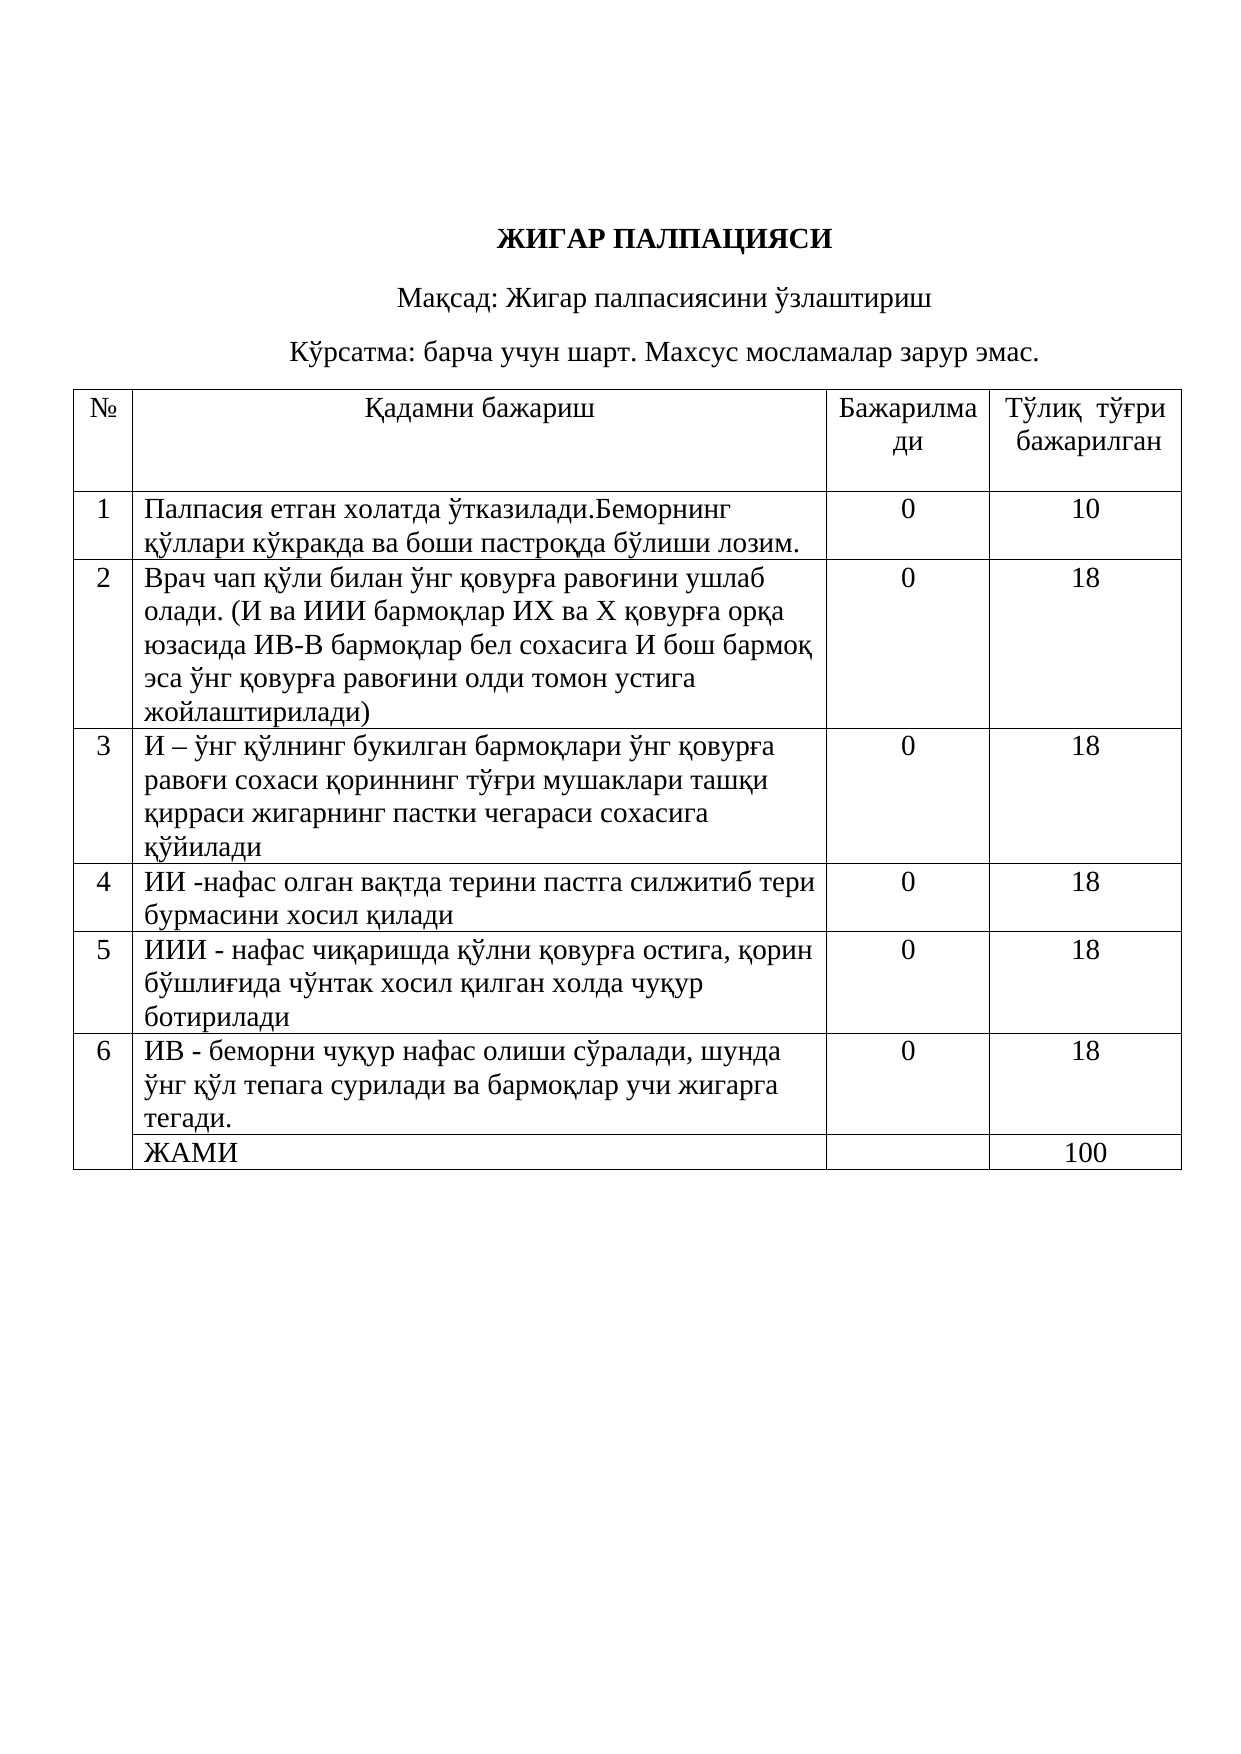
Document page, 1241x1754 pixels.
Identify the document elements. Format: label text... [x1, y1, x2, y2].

table_cell 0 [827, 864, 989, 931]
table_header Бажарилмади [827, 390, 989, 491]
table_cell 5 [74, 932, 132, 1032]
table_cell 18 [990, 729, 1181, 863]
text Мақсад: Жигар палпасиясини ўзлаштириш [177, 280, 1152, 314]
table_header № [74, 390, 132, 491]
table_cell 4 [74, 864, 132, 931]
table_cell ИВ - беморни чуқур нафас олиши сўралади, шунда ўнг қўл тепага сурилади ва бармоқлар учи жигарга тегади. [133, 1034, 826, 1134]
text ЖИГАР ПАЛПАЦИЯСИ [177, 221, 1152, 254]
table_cell Палпасия етган холатда ўтказилади.Беморнинг қўллари кўкракда ва боши пастроқда бўлиши лозим. [133, 492, 826, 559]
text Кўрсатма: барча учун шарт. Махсус мосламалар зарур эмас. [177, 334, 1152, 368]
table_cell 18 [990, 932, 1181, 1032]
table_cell Врач чап қўли билан ўнг қовурға равоғини ушлаб олади. (И ва ИИИ бармоқлар ИХ ва Х қовурға орқа юзасида ИВ-В бармоқлар бел сохасига И бош бармоқ эса ўнг қовурға равоғини олди томон устига жойлаштирилади) [133, 560, 826, 727]
table_cell 6 [74, 1034, 132, 1169]
table_cell 0 [827, 492, 989, 559]
table_cell 1 [74, 492, 132, 559]
table_cell 18 [990, 560, 1181, 727]
table_cell ЖАМИ [133, 1135, 826, 1169]
table_header Тўлиқ тўғри бажарилган [990, 390, 1181, 491]
table_header Қадамни бажариш [133, 390, 826, 491]
table_cell 3 [74, 729, 132, 863]
table_cell 100 [990, 1135, 1181, 1169]
table_cell 10 [990, 492, 1181, 559]
table_cell ИИИ - нафас чиқаришда қўлни қовурға остига, қорин бўшлиғида чўнтак хосил қилган холда чуқур ботирилади [133, 932, 826, 1032]
table_cell 0 [827, 1034, 989, 1134]
table_cell 2 [74, 560, 132, 727]
table_cell 0 [827, 729, 989, 863]
table_cell 0 [827, 560, 989, 727]
table_cell [827, 1135, 989, 1169]
table_cell 18 [990, 864, 1181, 931]
table_cell ИИ -нафас олган вақтда терини пастга силжитиб тери бурмасини хосил қилади [133, 864, 826, 931]
table_cell 0 [827, 932, 989, 1032]
table_cell 18 [990, 1034, 1181, 1134]
table_cell И – ўнг қўлнинг букилган бармоқлари ўнг қовурға равоғи сохаси қориннинг тўғри мушаклари ташқи қирраси жигарнинг пастки чегараси сохасига қўйилади [133, 729, 826, 863]
